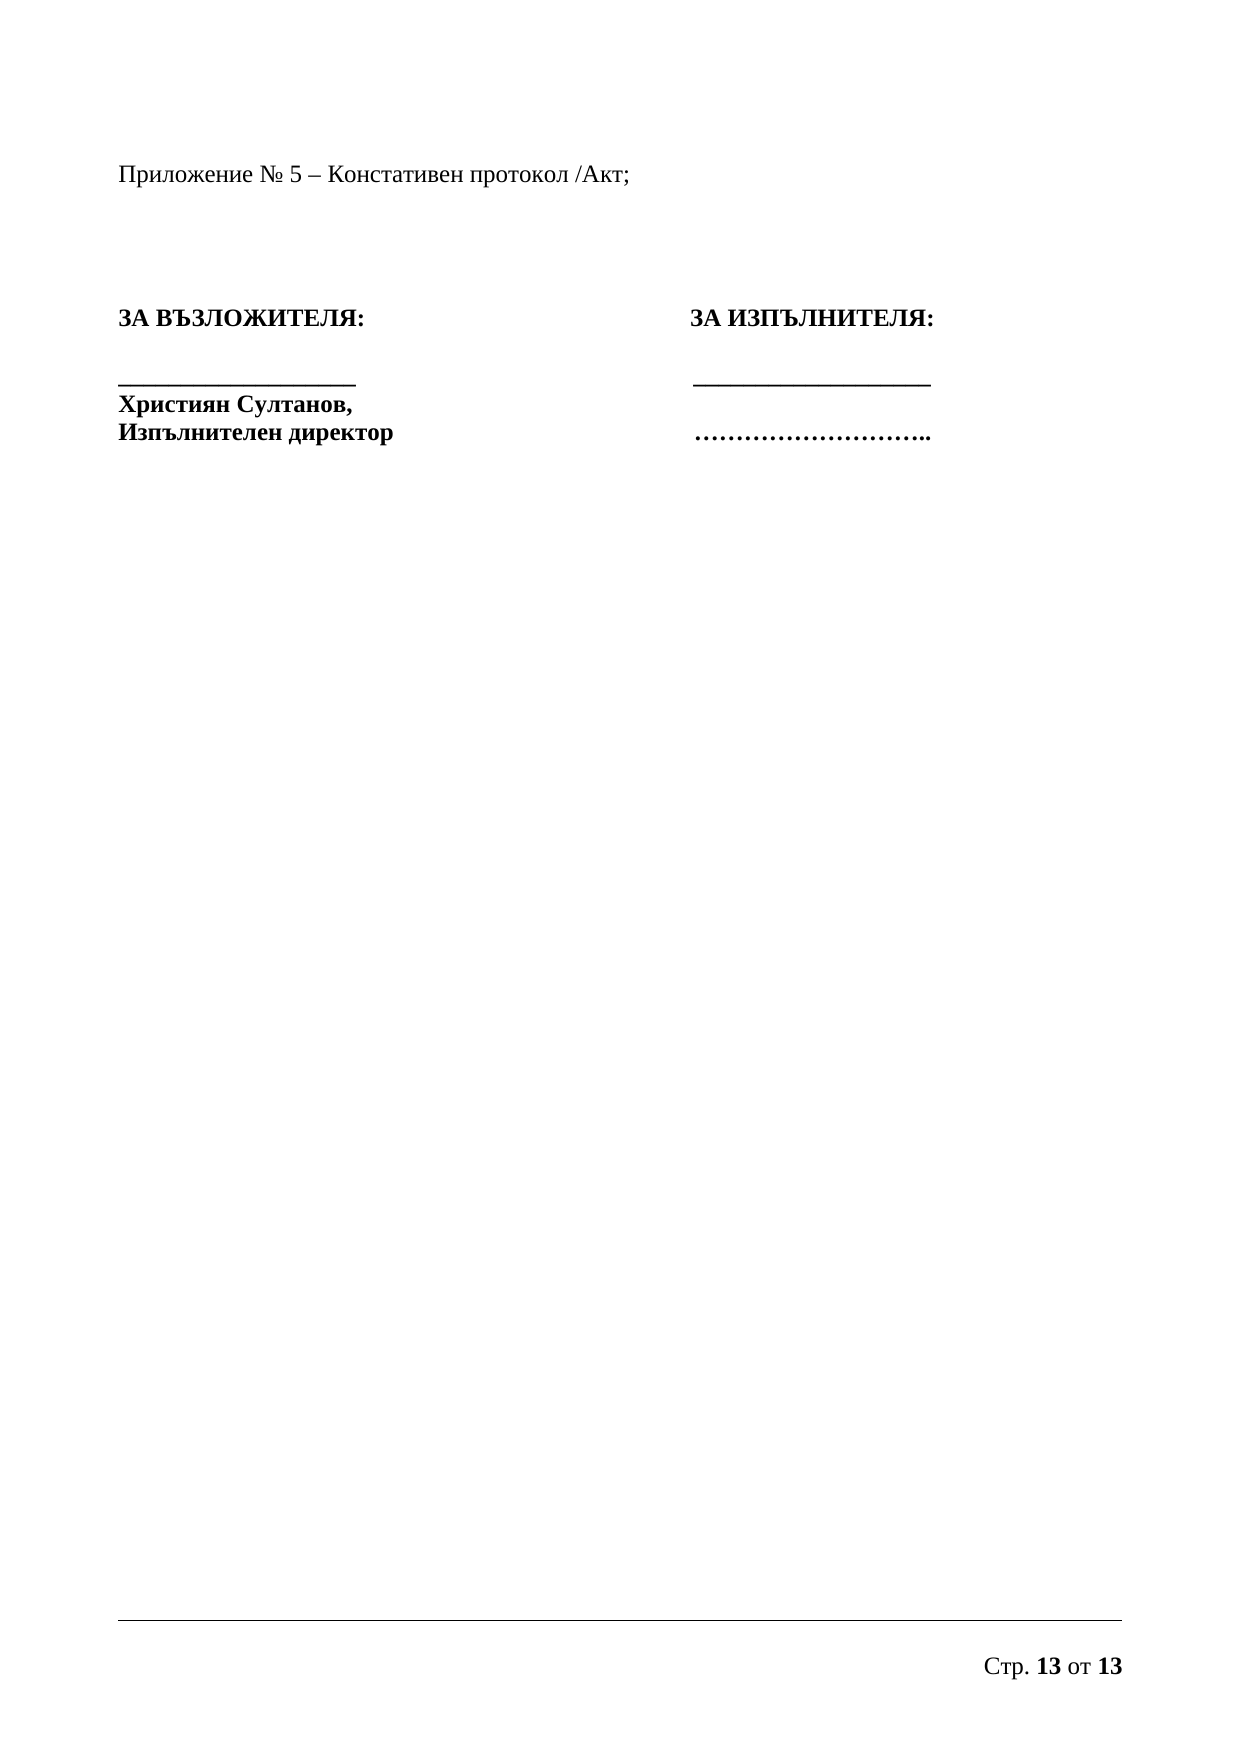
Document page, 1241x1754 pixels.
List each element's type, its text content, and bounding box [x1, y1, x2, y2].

text Християн Султанов, [118, 389, 1122, 417]
text Изпълнителен директор ……………………….. [118, 417, 1122, 446]
text Приложение № 5 – Констативен протокол /Акт; [118, 159, 1122, 188]
text ЗА ВЪЗЛОЖИТЕЛЯ: ЗА ИЗПЪЛНИТЕЛЯ: [118, 303, 1122, 332]
text ___________________ ___________________ [118, 360, 1122, 389]
